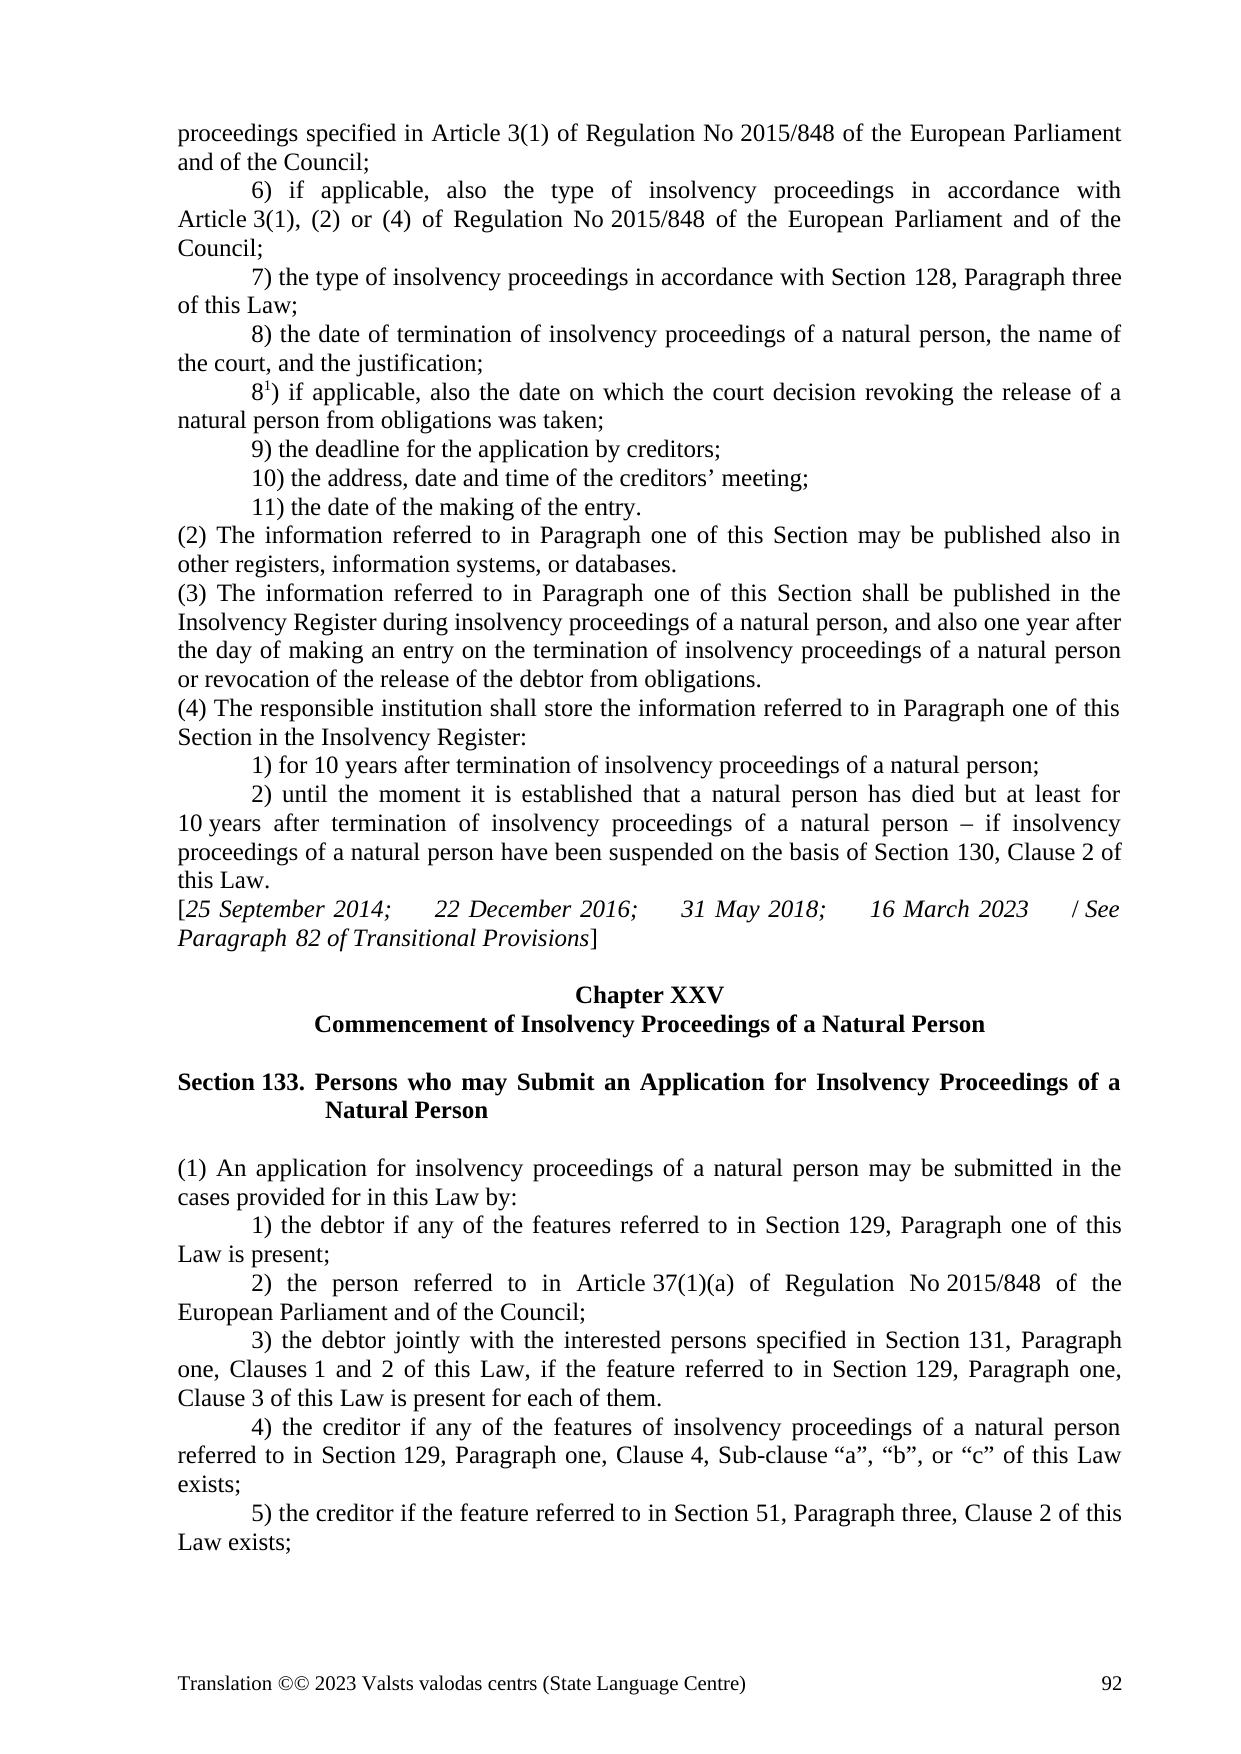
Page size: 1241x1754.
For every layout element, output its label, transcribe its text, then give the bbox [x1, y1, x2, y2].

text Chapter XXV [177, 981, 1122, 1009]
text 11) the date of the making of the entry. [177, 492, 1122, 521]
text (3) The information referred to in Paragraph one of this Section shall be published in the Insolvency Register during insolvency proceedings of a natural person, and also one year after the day of making an entry on the termination of insolvency proceedings of a natural person or revocation of the release of the debtor from obligations. [177, 578, 1122, 693]
text 8) the date of termination of insolvency proceedings of a natural person, the name of the court, and the justification; [177, 319, 1122, 377]
text 5) the creditor if the feature referred to in Section 51, Paragraph three, Clause 2 of this Law exists; [177, 1498, 1122, 1556]
text [25 September 2014; 22 December 2016; 31 May 2018; 16 March 2023 / See Paragraph 82 of Transitional Provisions] [177, 894, 1122, 952]
text Commencement of Insolvency Proceedings of a Natural Person [177, 1009, 1122, 1038]
text 2) the person referred to in Article 37(1)(a) of Regulation No 2015/848 of the European Parliament and of the Council; [177, 1268, 1122, 1326]
text Section 133. Persons who may Submit an Application for Insolvency Proceedings of a Natural Person [177, 1067, 1122, 1124]
text (4) The responsible institution shall store the information referred to in Paragraph one of this Section in the Insolvency Register: [177, 693, 1122, 751]
text 1) the debtor if any of the features referred to in Section 129, Paragraph one of this Law is present; [177, 1211, 1122, 1268]
text 3) the debtor jointly with the interested persons specified in Section 131, Paragraph one, Clauses 1 and 2 of this Law, if the feature referred to in Section 129, Paragraph one, Clause 3 of this Law is present for each of them. [177, 1326, 1122, 1412]
text 7) the type of insolvency proceedings in accordance with Section 128, Paragraph three of this Law; [177, 262, 1122, 319]
text 9) the deadline for the application by creditors; [177, 434, 1122, 463]
text 10) the address, date and time of the creditors’ meeting; [177, 463, 1122, 492]
text 1) for 10 years after termination of insolvency proceedings of a natural person; [177, 751, 1122, 779]
text (2) The information referred to in Paragraph one of this Section may be published also in other registers, information systems, or databases. [177, 521, 1122, 578]
text (1) An application for insolvency proceedings of a natural person may be submitted in the cases provided for in this Law by: [177, 1153, 1122, 1211]
text 81) if applicable, also the date on which the court decision revoking the release of a natural person from obligations was taken; [177, 377, 1122, 434]
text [177, 118, 1122, 176]
text 2) until the moment it is established that a natural person has died but at least for 10 years after termination of insolvency proceedings of a natural person – if insolvency proceedings of a natural person have been suspended on the basis of Section 130, Clause 2 of this Law. [177, 779, 1122, 894]
text 6) if applicable, also the type of insolvency proceedings in accordance with Article 3(1), (2) or (4) of Regulation No 2015/848 of the European Parliament and of the Council; [177, 176, 1122, 262]
text 4) the creditor if any of the features of insolvency proceedings of a natural person referred to in Section 129, Paragraph one, Clause 4, Sub-clause “a”, “b”, or “c” of this Law exists; [177, 1412, 1122, 1498]
